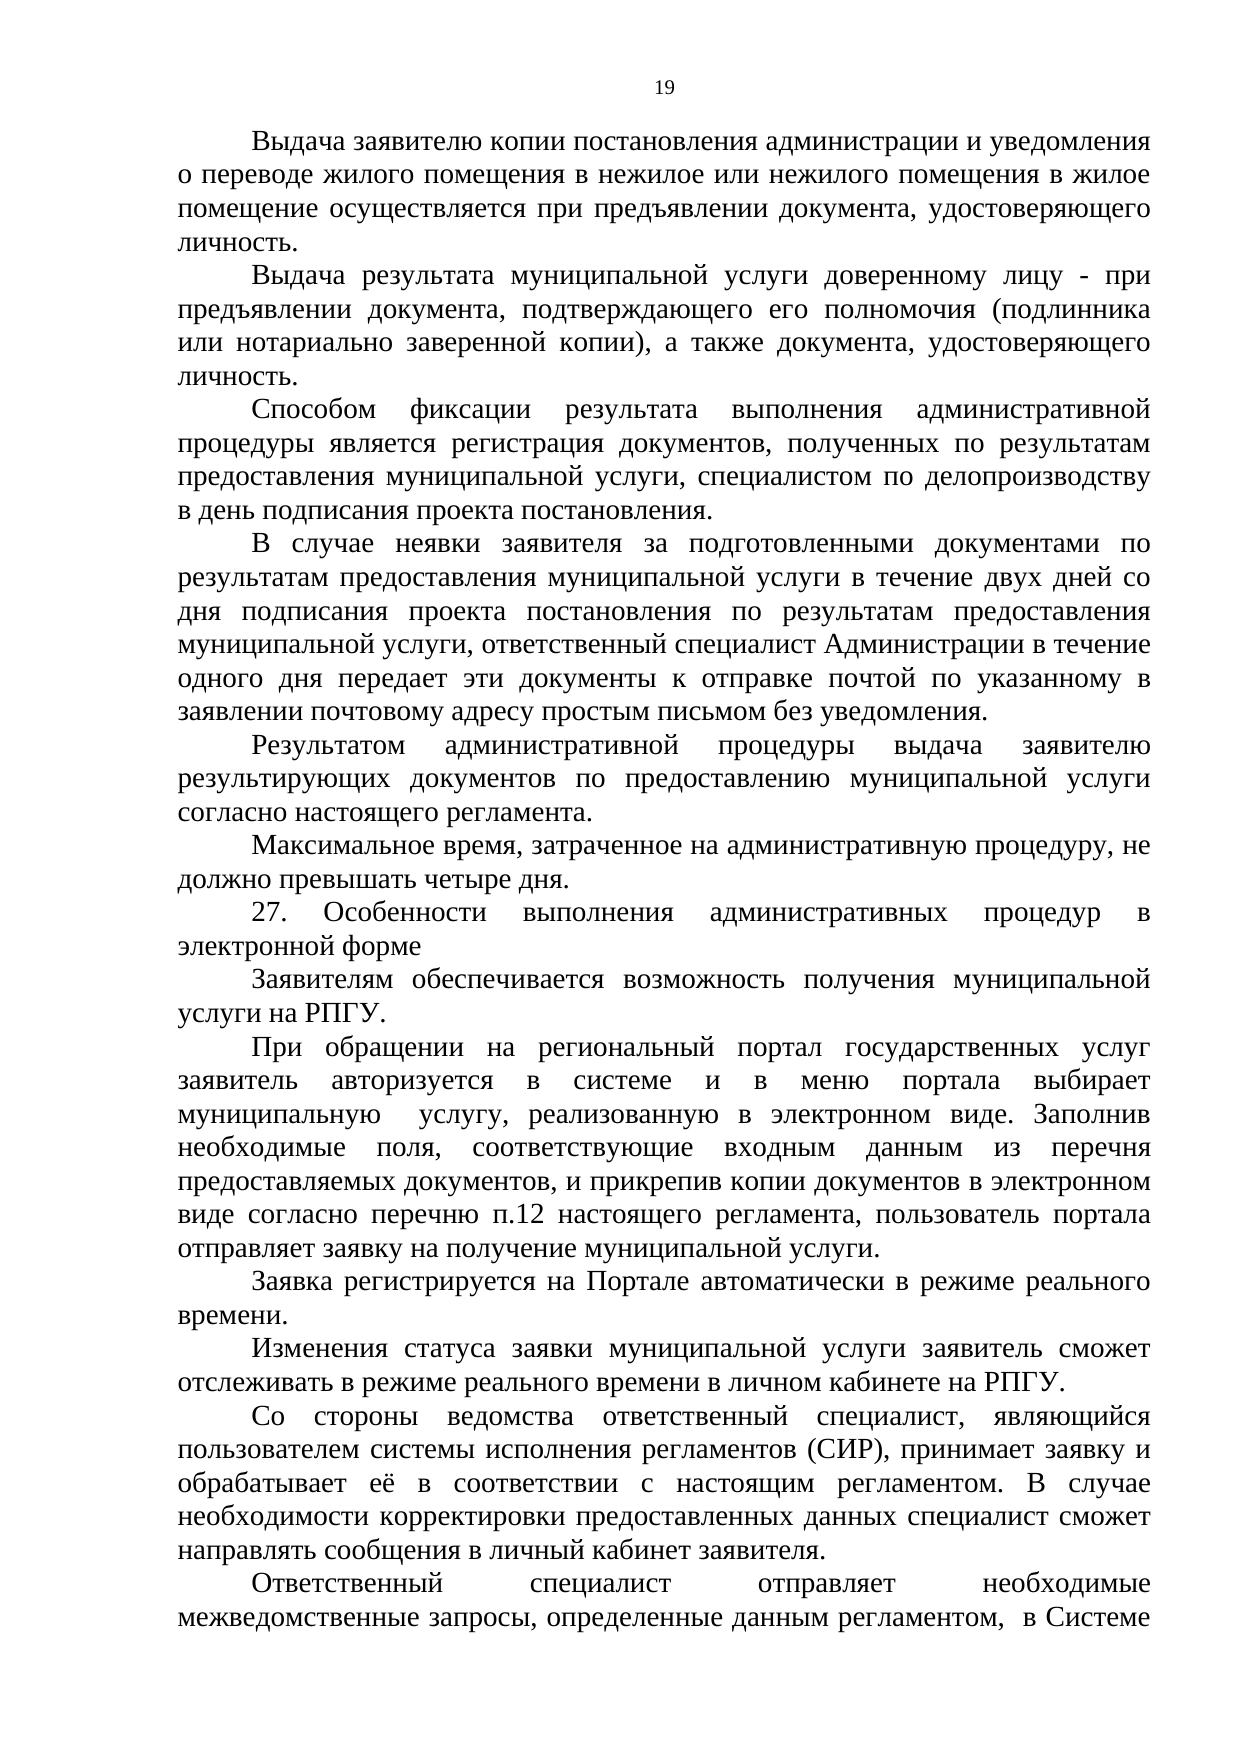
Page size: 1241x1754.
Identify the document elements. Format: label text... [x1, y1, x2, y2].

text Заявка регистрируется на Портале автоматически в режиме реального времени. [177, 1263, 1152, 1331]
text В случае неявки заявителя за подготовленными документами по результатам предоставления муниципальной услуги в течение двух дней со дня подписания проекта постановления по результатам предоставления муниципальной услуги, ответственный специалист Администрации в течение одного дня передает эти документы к отправке почтой по указанному в заявлении почтовому адресу простым письмом без уведомления. [177, 526, 1152, 727]
text Со стороны ведомства ответственный специалист, являющийся пользователем системы исполнения регламентов (СИР), принимает заявку и обрабатывает её в соответствии с настоящим регламентом. В случае необходимости корректировки предоставленных данных специалист сможет направлять сообщения в личный кабинет заявителя. [177, 1398, 1152, 1565]
text Изменения статуса заявки муниципальной услуги заявитель сможет отслеживать в режиме реального времени в личном кабинете на РПГУ. [177, 1331, 1152, 1398]
text Результатом административной процедуры выдача заявителю результирующих документов по предоставлению муниципальной услуги согласно настоящего регламента. [177, 727, 1152, 827]
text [177, 1565, 1152, 1632]
text 27. Особенности выполнения административных процедур в электронной форме [177, 894, 1152, 962]
text Выдача заявителю копии постановления администрации и уведомления о переводе жилого помещения в нежилое или нежилого помещения в жилое помещение осуществляется при предъявлении документа, удостоверяющего личность. [177, 123, 1152, 257]
text При обращении на региональный портал государственных услуг заявитель авторизуется в системе и в меню портала выбирает муниципальную услугу, реализованную в электронном виде. Заполнив необходимые поля, соответствующие входным данным из перечня предоставляемых документов, и прикрепив копии документов в электронном виде согласно перечню п.12 настоящего регламента, пользователь портала отправляет заявку на получение муниципальной услуги. [177, 1029, 1152, 1263]
text Максимальное время, затраченное на административную процедуру, не должно превышать четыре дня. [177, 827, 1152, 894]
text Выдача результата муниципальной услуги доверенному лицу - при предъявлении документа, подтверждающего его полномочия (подлинника или нотариально заверенной копии), а также документа, удостоверяющего личность. [177, 257, 1152, 391]
text Способом фиксации результата выполнения административной процедуры является регистрация документов, полученных по результатам предоставления муниципальной услуги, специалистом по делопроизводству в день подписания проекта постановления. [177, 391, 1152, 526]
text Заявителям обеспечивается возможность получения муниципальной услуги на РПГУ. [177, 962, 1152, 1029]
